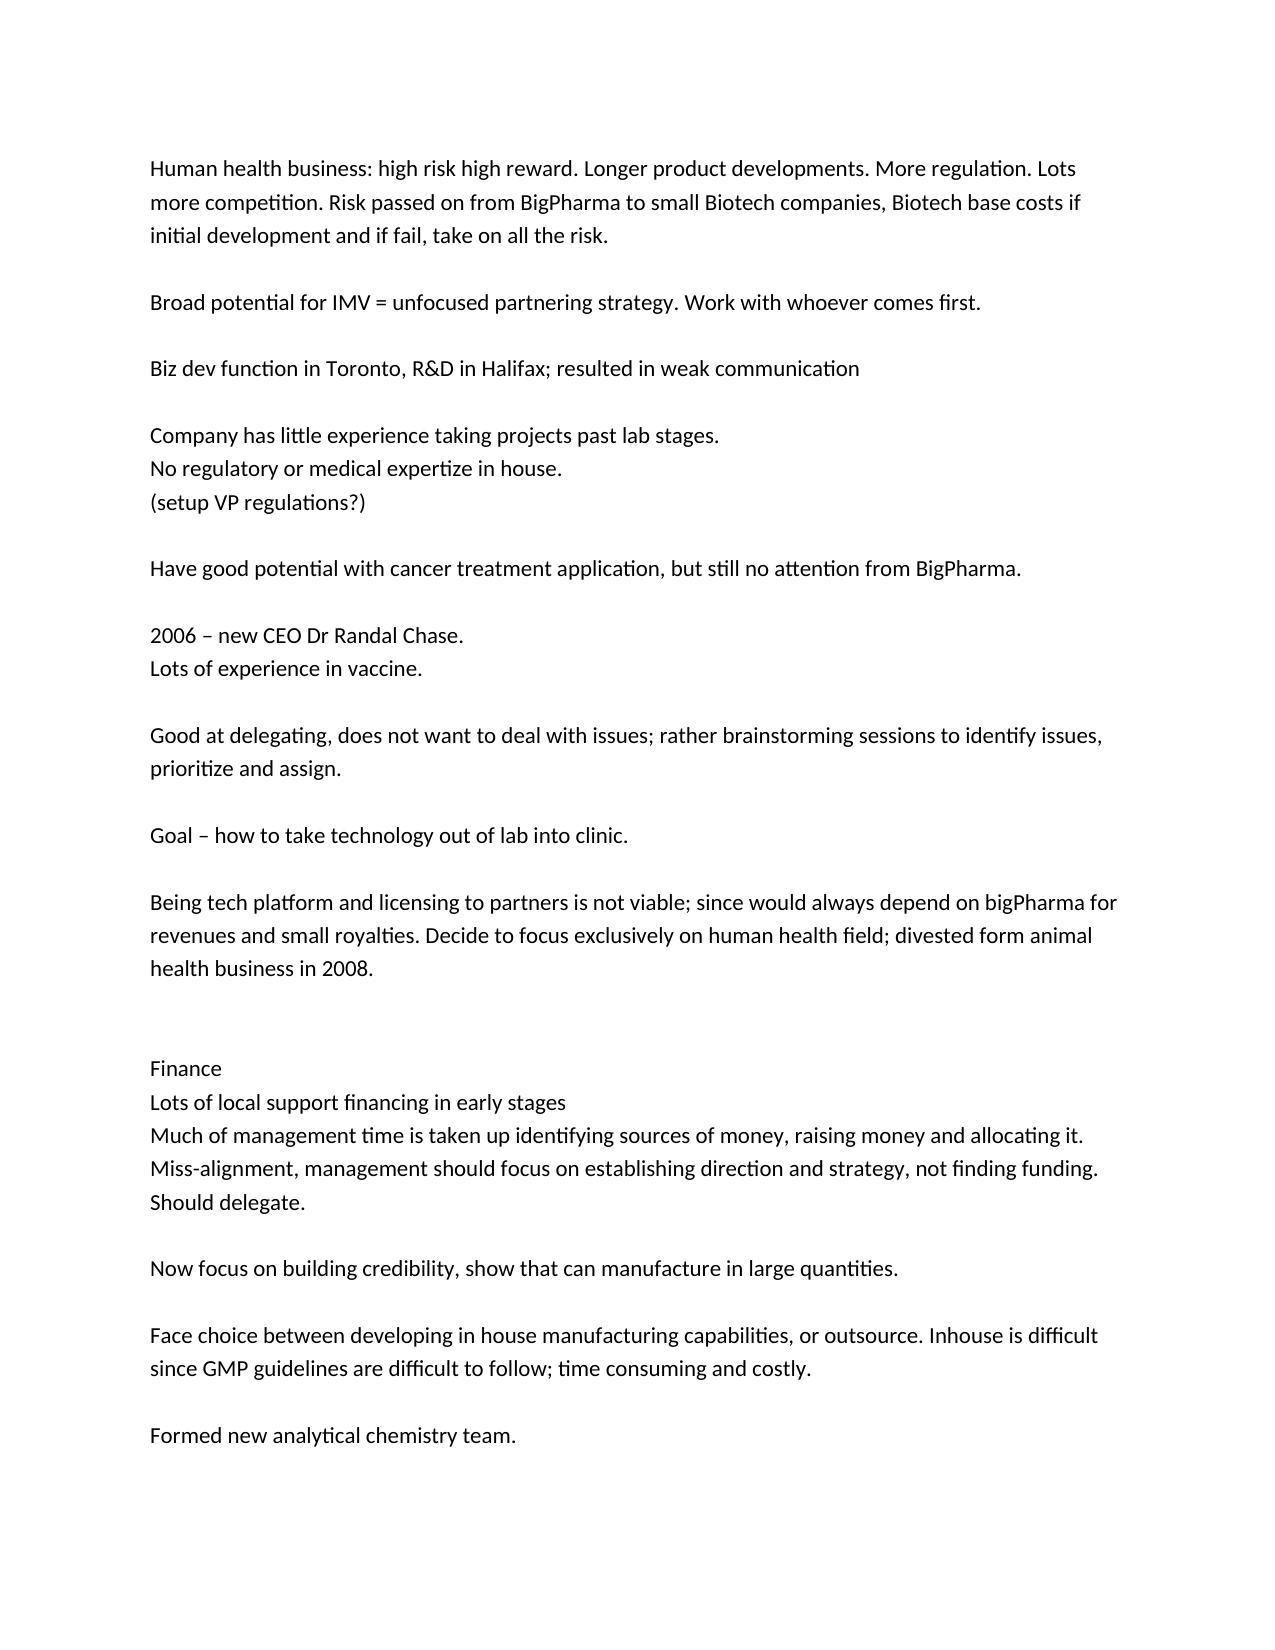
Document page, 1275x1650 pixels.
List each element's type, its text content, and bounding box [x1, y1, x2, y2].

text No regulatory or medical expertize in house. [150, 450, 1125, 483]
text Broad potential for IMV = unfocused partnering strategy. Work with whoever comes first. [150, 283, 1125, 317]
text Human health business: high risk high reward. Longer product developments. More regulation. Lots more competition. Risk passed on from BigPharma to small Biotech companies, Biotech base costs if initial development and if fail, take on all the risk. [150, 150, 1125, 250]
text Now focus on building credibility, show that can manufacture in large quantities. [150, 1250, 1125, 1283]
text Have good potential with cancer treatment application, but still no attention from BigPharma. [150, 550, 1125, 583]
text Lots of local support financing in early stages [150, 1083, 1125, 1117]
text Being tech platform and licensing to partners is not viable; since would always depend on bigPharma for revenues and small royalties. Decide to focus exclusively on human health field; divested form animal health business in 2008. [150, 883, 1125, 983]
text Company has little experience taking projects past lab stages. [150, 417, 1125, 450]
text Finance [150, 1050, 1125, 1083]
text (setup VP regulations?) [150, 483, 1125, 517]
text Formed new analytical chemistry team. [150, 1417, 1125, 1450]
text Goal – how to take technology out of lab into clinic. [150, 817, 1125, 850]
text Miss-alignment, management should focus on establishing direction and strategy, not finding funding. Should delegate. [150, 1150, 1125, 1217]
text Much of management time is taken up identifying sources of money, raising money and allocating it. [150, 1117, 1125, 1150]
text Biz dev function in Toronto, R&D in Halifax; resulted in weak communication [150, 350, 1125, 383]
text Good at delegating, does not want to deal with issues; rather brainstorming sessions to identify issues, prioritize and assign. [150, 717, 1125, 783]
text Face choice between developing in house manufacturing capabilities, or outsource. Inhouse is difficult since GMP guidelines are difficult to follow; time consuming and costly. [150, 1317, 1125, 1383]
text Lots of experience in vaccine. [150, 650, 1125, 683]
text 2006 – new CEO Dr Randal Chase. [150, 617, 1125, 650]
